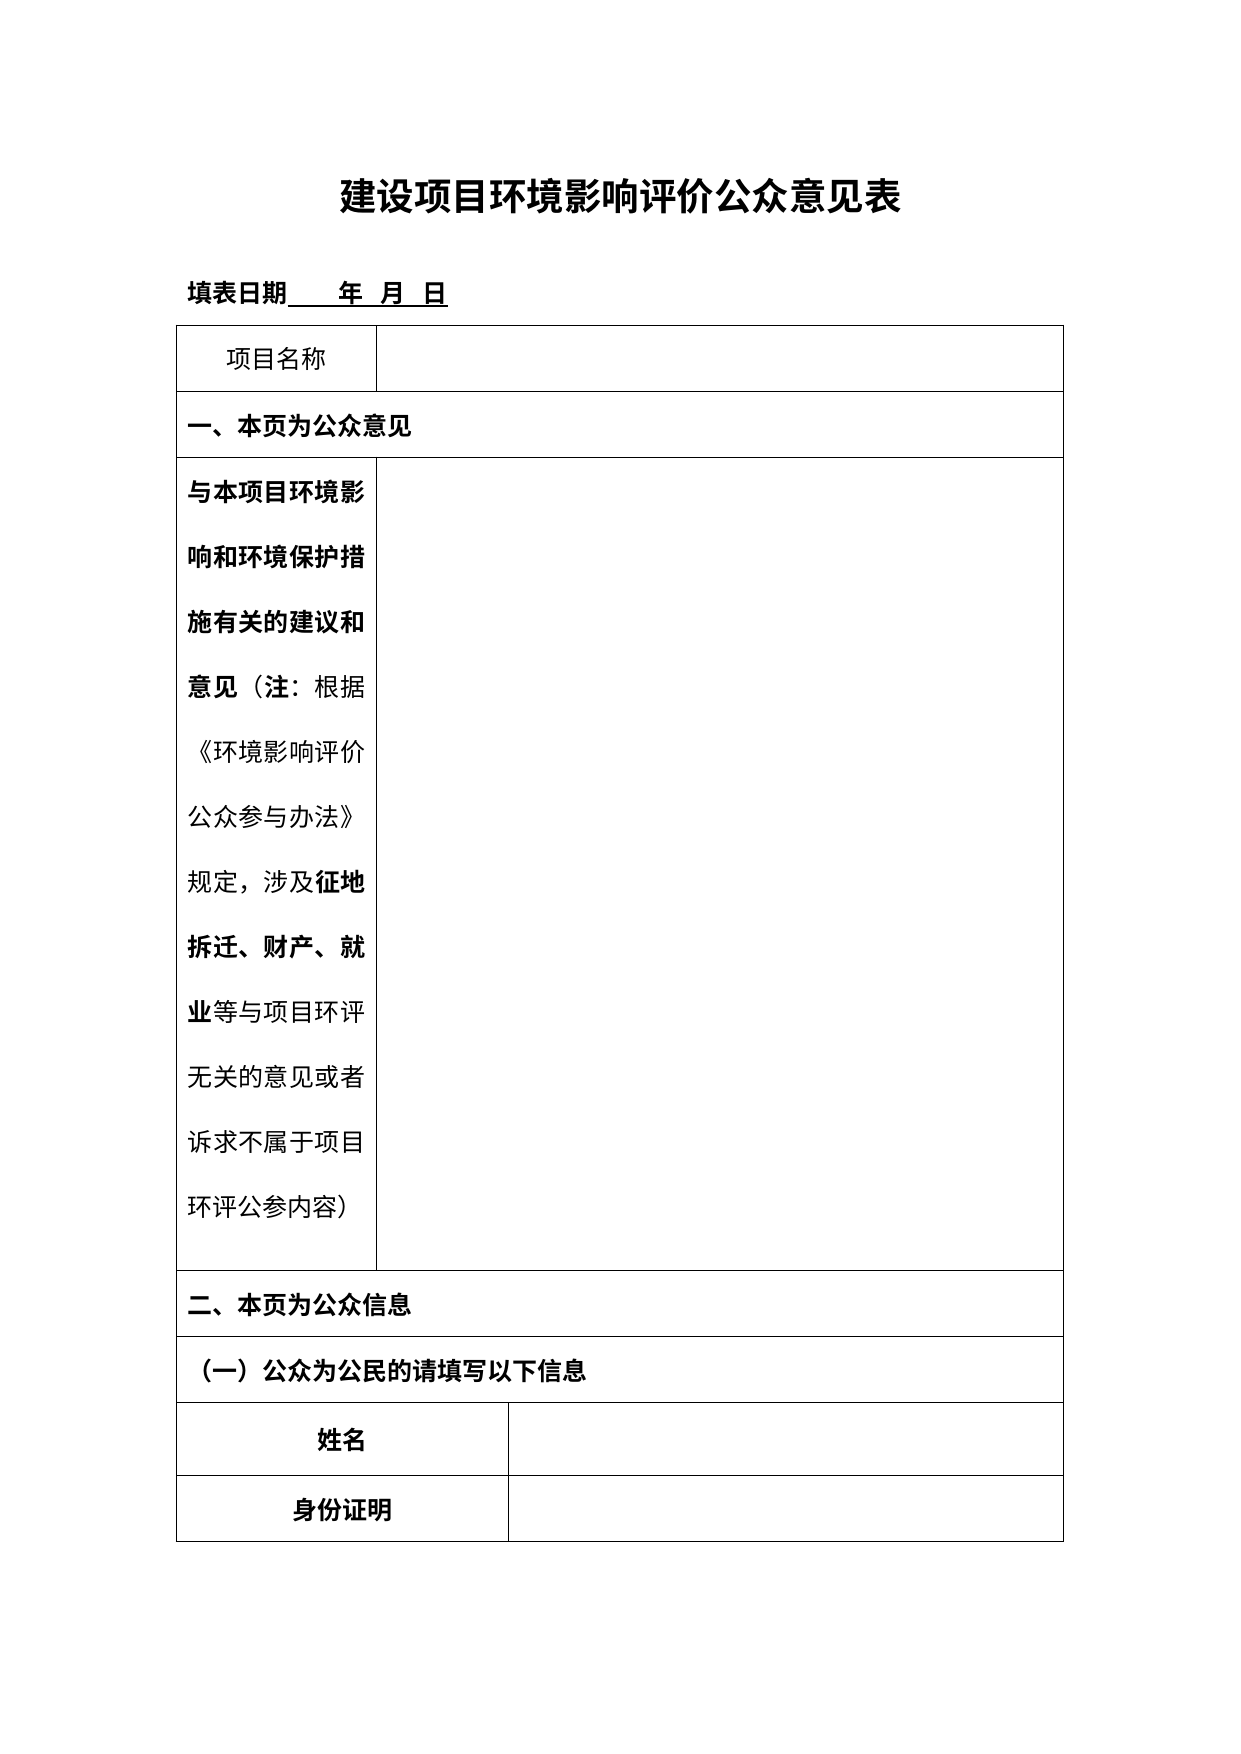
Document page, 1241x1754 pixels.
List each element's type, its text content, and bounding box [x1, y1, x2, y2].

table_cell [377, 458, 1063, 1270]
table_cell 姓名 [177, 1403, 508, 1475]
table_header 项目名称 [177, 326, 376, 391]
table_cell [509, 1476, 1063, 1541]
table_cell [509, 1403, 1063, 1475]
text 填表日期 年 月 日 [187, 259, 1053, 324]
table_cell 与本项目环境影响和环境保护措施有关的建议和意见（注：根据《环境影响评价公众参与办法》规定，涉及征地拆迁、财产、就业等与项目环评无关的意见或者诉求不属于项目环评公参内容） [177, 458, 376, 1270]
table_cell （一）公众为公民的请填写以下信息 [177, 1337, 1063, 1402]
table_header [377, 326, 1063, 391]
text 建设项目环境影响评价公众意见表 [187, 162, 1053, 227]
table_cell 身份证明 [177, 1476, 508, 1541]
table_cell 二、本页为公众信息 [177, 1271, 1063, 1336]
table_cell 一、本页为公众意见 [177, 392, 1063, 457]
